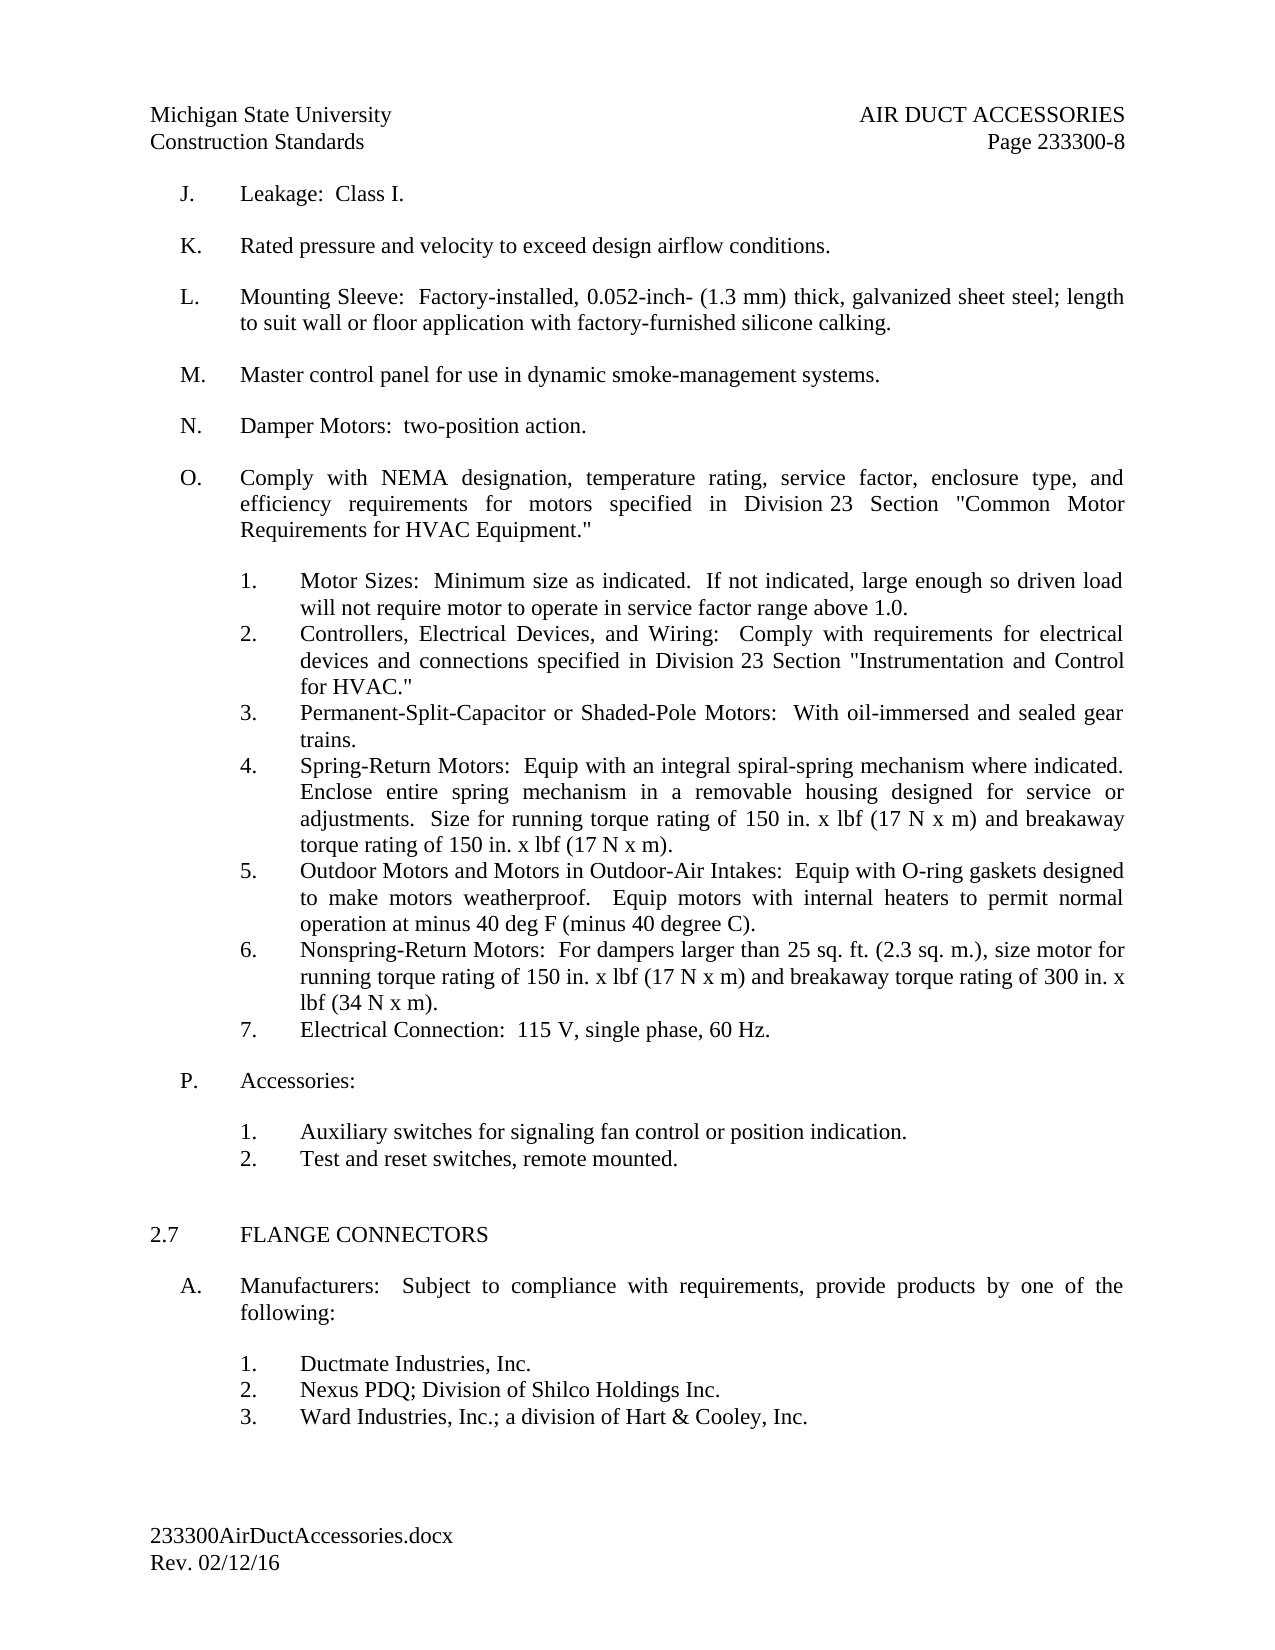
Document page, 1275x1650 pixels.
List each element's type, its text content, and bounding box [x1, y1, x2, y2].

text Accessories: [180, 1067, 1125, 1093]
text Permanent-Split-Capacitor or Shaded-Pole Motors: With oil-immersed and sealed gear trains. [240, 699, 1125, 752]
text Electrical Connection: 115 V, single phase, 60 Hz. [240, 1016, 1125, 1042]
text Controllers, Electrical Devices, and Wiring: Comply with requirements for electrical devices and connections specified in Division 23 Section "Instrumentation and Control for HVAC." [240, 620, 1125, 699]
text Nonspring-Return Motors: For dampers larger than 25 sq. ft. (2.3 sq. m.), size motor for running torque rating of 150 in. x lbf (17 N x m) and breakaway torque rating of 300 in. x lbf (34 N x m). [240, 937, 1125, 1016]
text Test and reset switches, remote mounted. [240, 1145, 1125, 1171]
text Motor Sizes: Minimum size as indicated. If not indicated, large enough so driven load will not require motor to operate in service factor range above 1.0. [240, 568, 1125, 620]
text Mounting Sleeve: Factory-installed, 0.052-inch- (1.3 mm) thick, galvanized sheet steel; length to suit wall or floor application with factory-furnished silicone calking. [180, 283, 1125, 336]
text Rated pressure and velocity to exceed design airflow conditions. [180, 232, 1125, 258]
text Leakage: Class I. [180, 180, 1125, 207]
text Nexus PDQ; Division of Shilco Holdings Inc. [240, 1376, 1125, 1403]
text Auxiliary switches for signaling fan control or position indication. [240, 1118, 1125, 1145]
text Comply with NEMA designation, temperature rating, service factor, enclosure type, and efficiency requirements for motors specified in Division 23 Section "Common Motor Requirements for HVAC Equipment." [180, 463, 1125, 543]
text FLANGE CONNECTORS [150, 1221, 1125, 1247]
text Ductmate Industries, Inc. [240, 1350, 1125, 1376]
text Damper Motors: two-position action. [180, 412, 1125, 438]
text Master control panel for use in dynamic smoke-management systems. [180, 361, 1125, 387]
text Spring-Return Motors: Equip with an integral spiral-spring mechanism where indicated. Enclose entire spring mechanism in a removable housing designed for service or adjustments. Size for running torque rating of 150 in. x lbf (17 N x m) and breakaway torque rating of 150 in. x lbf (17 N x m). [240, 752, 1125, 857]
text Outdoor Motors and Motors in Outdoor-Air Intakes: Equip with O-ring gaskets designed to make motors weatherproof. Equip motors with internal heaters to permit normal operation at minus 40 deg F (minus 40 degree C). [240, 857, 1125, 937]
text Ward Industries, Inc.; a division of Hart & Cooley, Inc. [240, 1403, 1125, 1429]
text Manufacturers: Subject to compliance with requirements, provide products by one of the following: [180, 1272, 1125, 1325]
